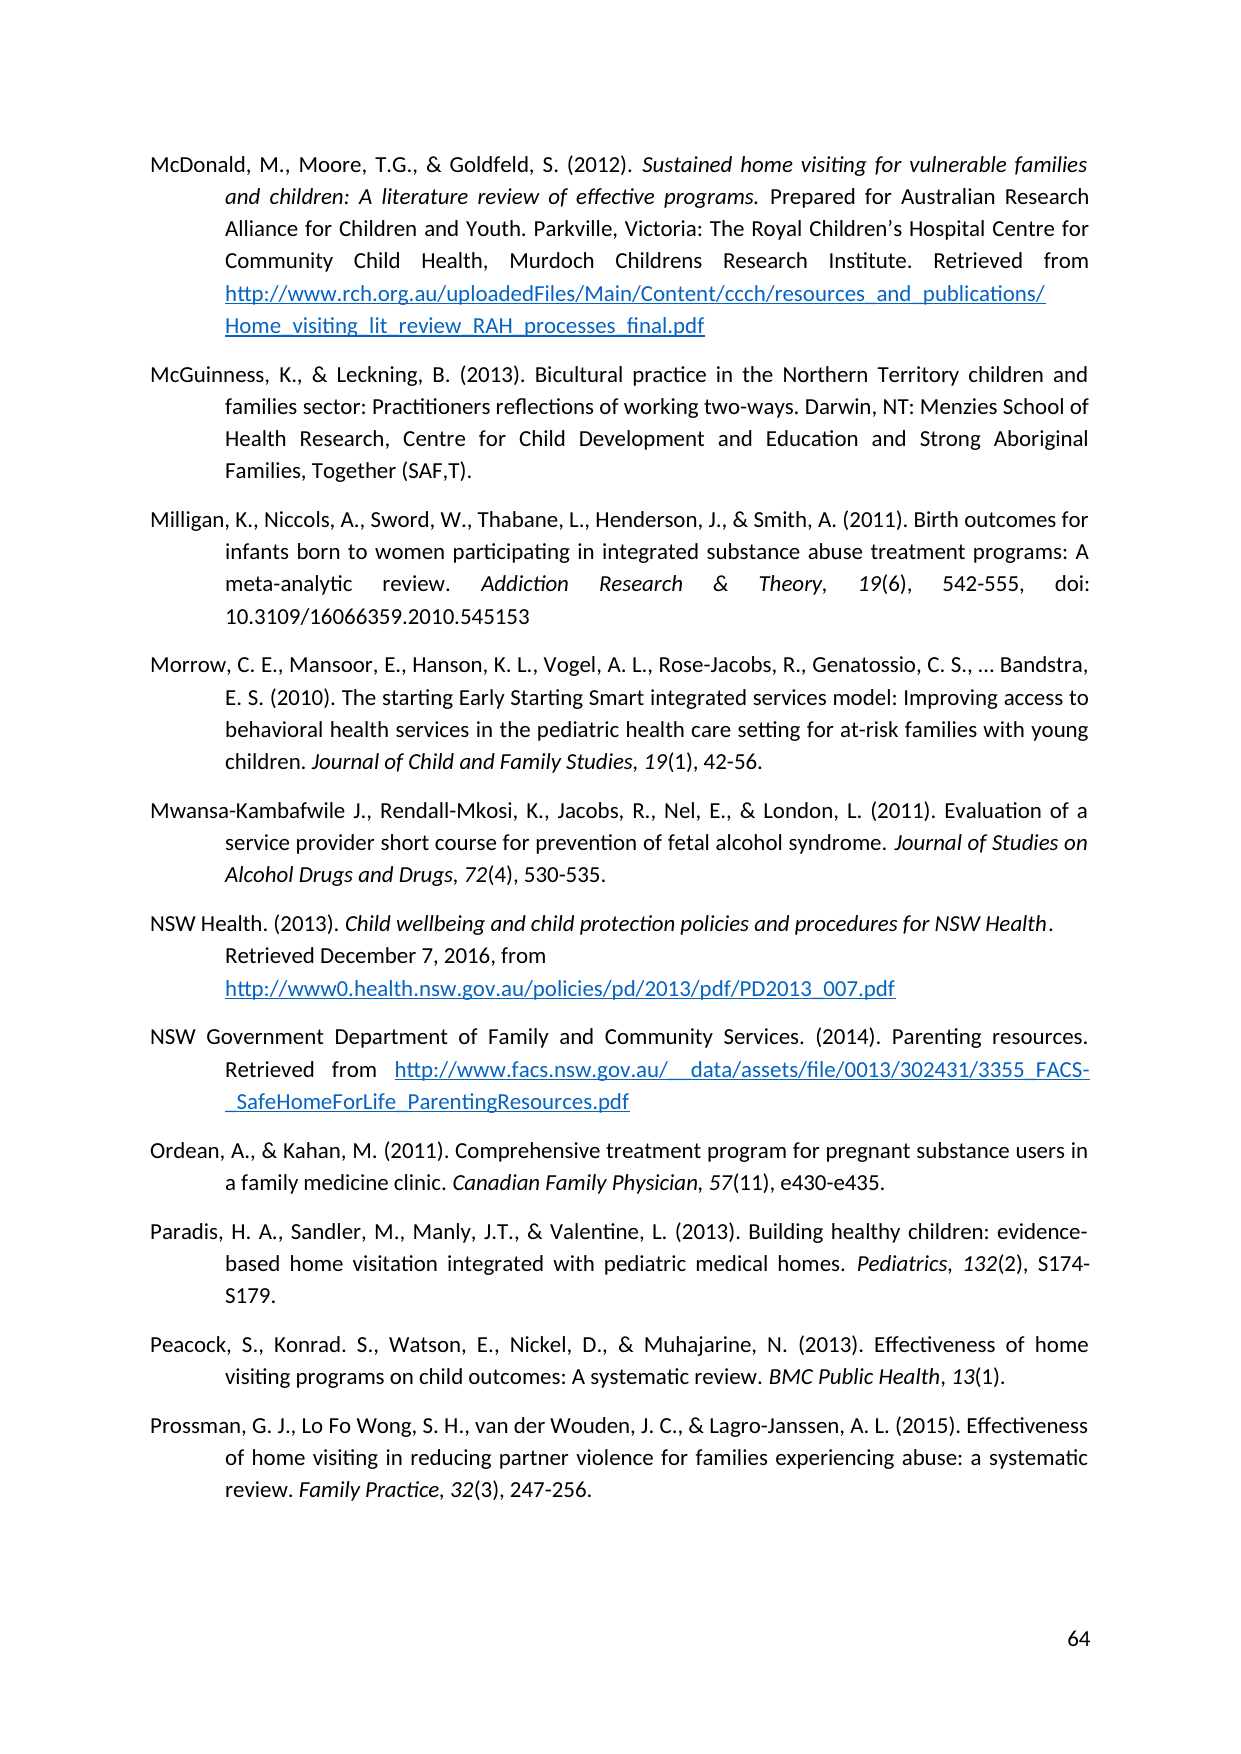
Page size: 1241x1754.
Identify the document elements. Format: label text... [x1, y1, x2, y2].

text Mwansa-Kambafwile J., Rendall-Mkosi, K., Jacobs, R., Nel, E., & London, L. (2011). Evaluation of a service provider short course for prevention of fetal alcohol syndrome. Journal of Studies on Alcohol Drugs and Drugs, 72(4), 530-535. [150, 796, 1090, 888]
text NSW Government Department of Family and Community Services. (2014). Parenting resources. Retrieved from http://www.facs.nsw.gov.au/__data/assets/file/0013/302431/3355_FACS-_SafeHomeForLife_ParentingResources.pdf [150, 1022, 1090, 1115]
text Paradis, H. A., Sandler, M., Manly, J.T., & Valentine, L. (2013). Building healthy children: evidence-based home visitation integrated with pediatric medical homes. Pediatrics, 132(2), S174-S179. [150, 1217, 1090, 1309]
text Prossman, G. J., Lo Fo Wong, S. H., van der Wouden, J. C., & Lagro-Janssen, A. L. (2015). Effectiveness of home visiting in reducing partner violence for families experiencing abuse: a systematic review. Family Practice, 32(3), 247-256. [150, 1411, 1090, 1503]
text Morrow, C. E., Mansoor, E., Hanson, K. L., Vogel, A. L., Rose-Jacobs, R., Genatossio, C. S., … Bandstra, E. S. (2010). The starting Early Starting Smart integrated services model: Improving access to behavioral health services in the pediatric health care setting for at-risk families with young children. Journal of Child and Family Studies, 19(1), 42-56. [150, 651, 1090, 775]
text McGuinness, K., & Leckning, B. (2013). Bicultural practice in the Northern Territory children and families sector: Practitioners reflections of working two-ways. Darwin, NT: Menzies School of Health Research, Centre for Child Development and Education and Strong Aboriginal Families, Together (SAF,T). [150, 360, 1090, 484]
text McDonald, M., Moore, T.G., & Goldfeld, S. (2012). Sustained home visiting for vulnerable families and children: A literature review of effective programs. Prepared for Australian Research Alliance for Children and Youth. Parkville, Victoria: The Royal Children’s Hospital Centre for Community Child Health, Murdoch Childrens Research Institute. Retrieved from http://www.rch.org.au/uploadedFiles/Main/Content/ccch/resources_and_publications/Home_visiting_lit_review_RAH_processes_final.pdf [150, 150, 1090, 339]
text Milligan, K., Niccols, A., Sword, W., Thabane, L., Henderson, J., & Smith, A. (2011). Birth outcomes for infants born to women participating in integrated substance abuse treatment programs: A meta-analytic review. Addiction Research & Theory, 19(6), 542-555, doi: 10.3109/16066359.2010.545153 [150, 505, 1090, 630]
text Ordean, A., & Kahan, M. (2011). Comprehensive treatment program for pregnant substance users in a family medicine clinic. Canadian Family Physician, 57(11), e430-e435. [150, 1136, 1090, 1196]
text NSW Health. (2013). Child wellbeing and child protection policies and procedures for NSW Health. Retrieved December 7, 2016, from http://www0.health.nsw.gov.au/policies/pd/2013/pdf/PD2013_007.pdf [150, 909, 1090, 1002]
text Peacock, S., Konrad. S., Watson, E., Nickel, D., & Muhajarine, N. (2013). Effectiveness of home visiting programs on child outcomes: A systematic review. BMC Public Health, 13(1). [150, 1330, 1090, 1390]
